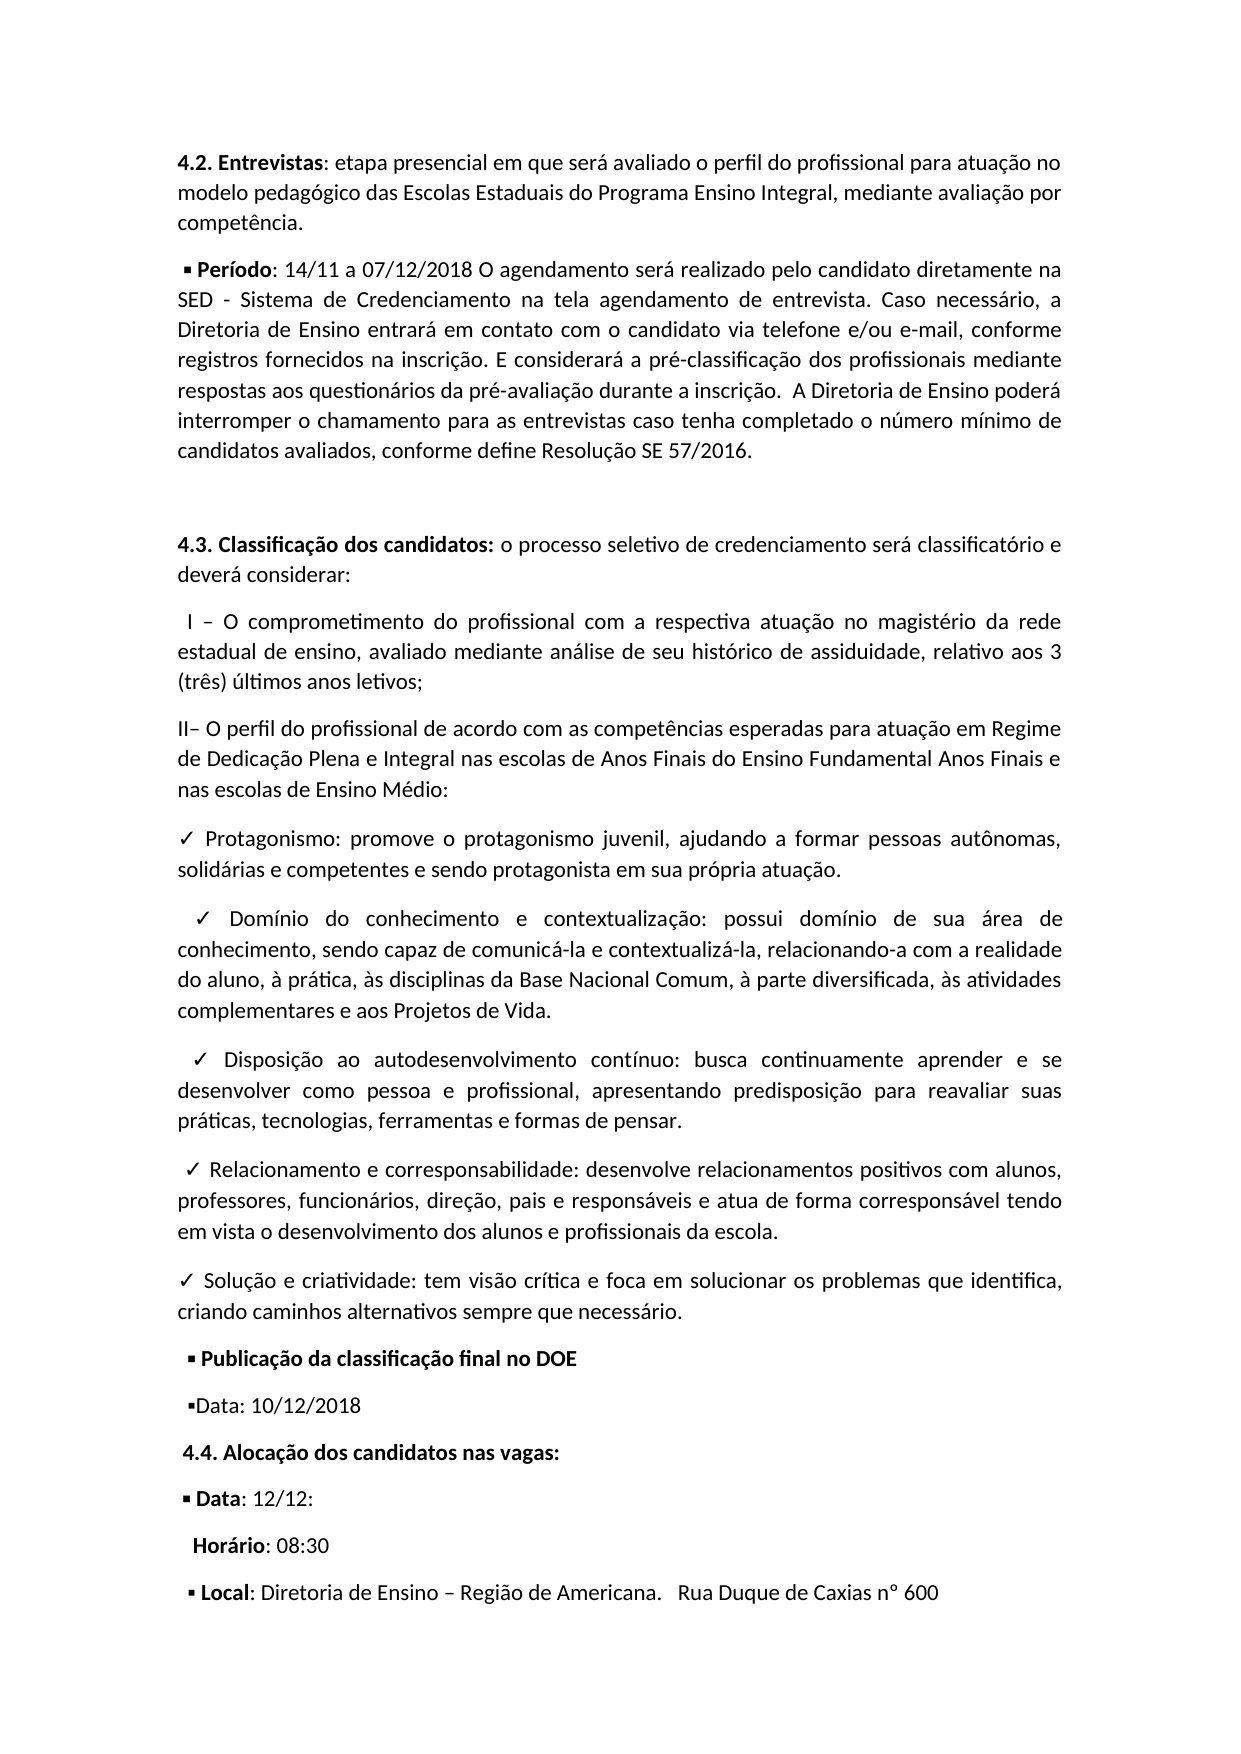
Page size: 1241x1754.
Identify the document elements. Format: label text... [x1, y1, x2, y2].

text ▪Data: 10/12/2018 [177, 1391, 1063, 1419]
text ✓ Solução e criatividade: tem visão crítica e foca em solucionar os problemas que identifica, criando caminhos alternativos sempre que necessário. [177, 1264, 1063, 1325]
text Horário: 08:30 [177, 1531, 1063, 1559]
text 4.4. Alocação dos candidatos nas vagas: [177, 1438, 1063, 1466]
text ▪ Período: 14/11 a 07/12/2018 O agendamento será realizado pelo candidato diretamente na SED - Sistema de Credenciamento na tela agendamento de entrevista. Caso necessário, a Diretoria de Ensino entrará em contato com o candidato via telefone e/ou e-mail, conforme registros fornecidos na inscrição. E considerará a pré-classificação dos profissionais mediante respostas aos questionários da pré-avaliação durante a inscrição. A Diretoria de Ensino poderá interromper o chamamento para as entrevistas caso tenha completado o número mínimo de candidatos avaliados, conforme define Resolução SE 57/2016. [177, 255, 1063, 464]
text 4.3. Classificação dos candidatos: o processo seletivo de credenciamento será classificatório e deverá considerar: [177, 530, 1063, 588]
text ✓ Relacionamento e corresponsabilidade: desenvolve relacionamentos positivos com alunos, professores, funcionários, direção, pais e responsáveis e atua de forma corresponsável tendo em vista o desenvolvimento dos alunos e profissionais da escola. [177, 1153, 1063, 1245]
text ✓ Domínio do conhecimento e contextualização: possui domínio de sua área de conhecimento, sendo capaz de comunicá-la e contextualizá-la, relacionando-a com a realidade do aluno, à prática, às disciplinas da Base Nacional Comum, à parte diversificada, às atividades complementares e aos Projetos de Vida. [177, 902, 1063, 1024]
text ▪ Publicação da classificação final no DOE [177, 1344, 1063, 1372]
text I – O comprometimento do profissional com a respectiva atuação no magistério da rede estadual de ensino, avaliado mediante análise de seu histórico de assiduidade, relativo aos 3 (três) últimos anos letivos; [177, 607, 1063, 695]
text ▪ Local: Diretoria de Ensino – Região de Americana. Rua Duque de Caxias nº 600 [177, 1578, 1063, 1606]
text 4.2. Entrevistas: etapa presencial em que será avaliado o perfil do profissional para atuação no modelo pedagógico das Escolas Estaduais do Programa Ensino Integral, mediante avaliação por competência. [177, 148, 1063, 236]
text ▪ Data: 12/12: [177, 1484, 1063, 1513]
text ✓ Protagonismo: promove o protagonismo juvenil, ajudando a formar pessoas autônomas, solidárias e competentes e sendo protagonista em sua própria atuação. [177, 822, 1063, 883]
text ✓ Disposição ao autodesenvolvimento contínuo: busca continuamente aprender e se desenvolver como pessoa e profissional, apresentando predisposição para reavaliar suas práticas, tecnologias, ferramentas e formas de pensar. [177, 1043, 1063, 1134]
text II– O perfil do profissional de acordo com as competências esperadas para atuação em Regime de Dedicação Plena e Integral nas escolas de Anos Finais do Ensino Fundamental Anos Finais e nas escolas de Ensino Médio: [177, 714, 1063, 803]
